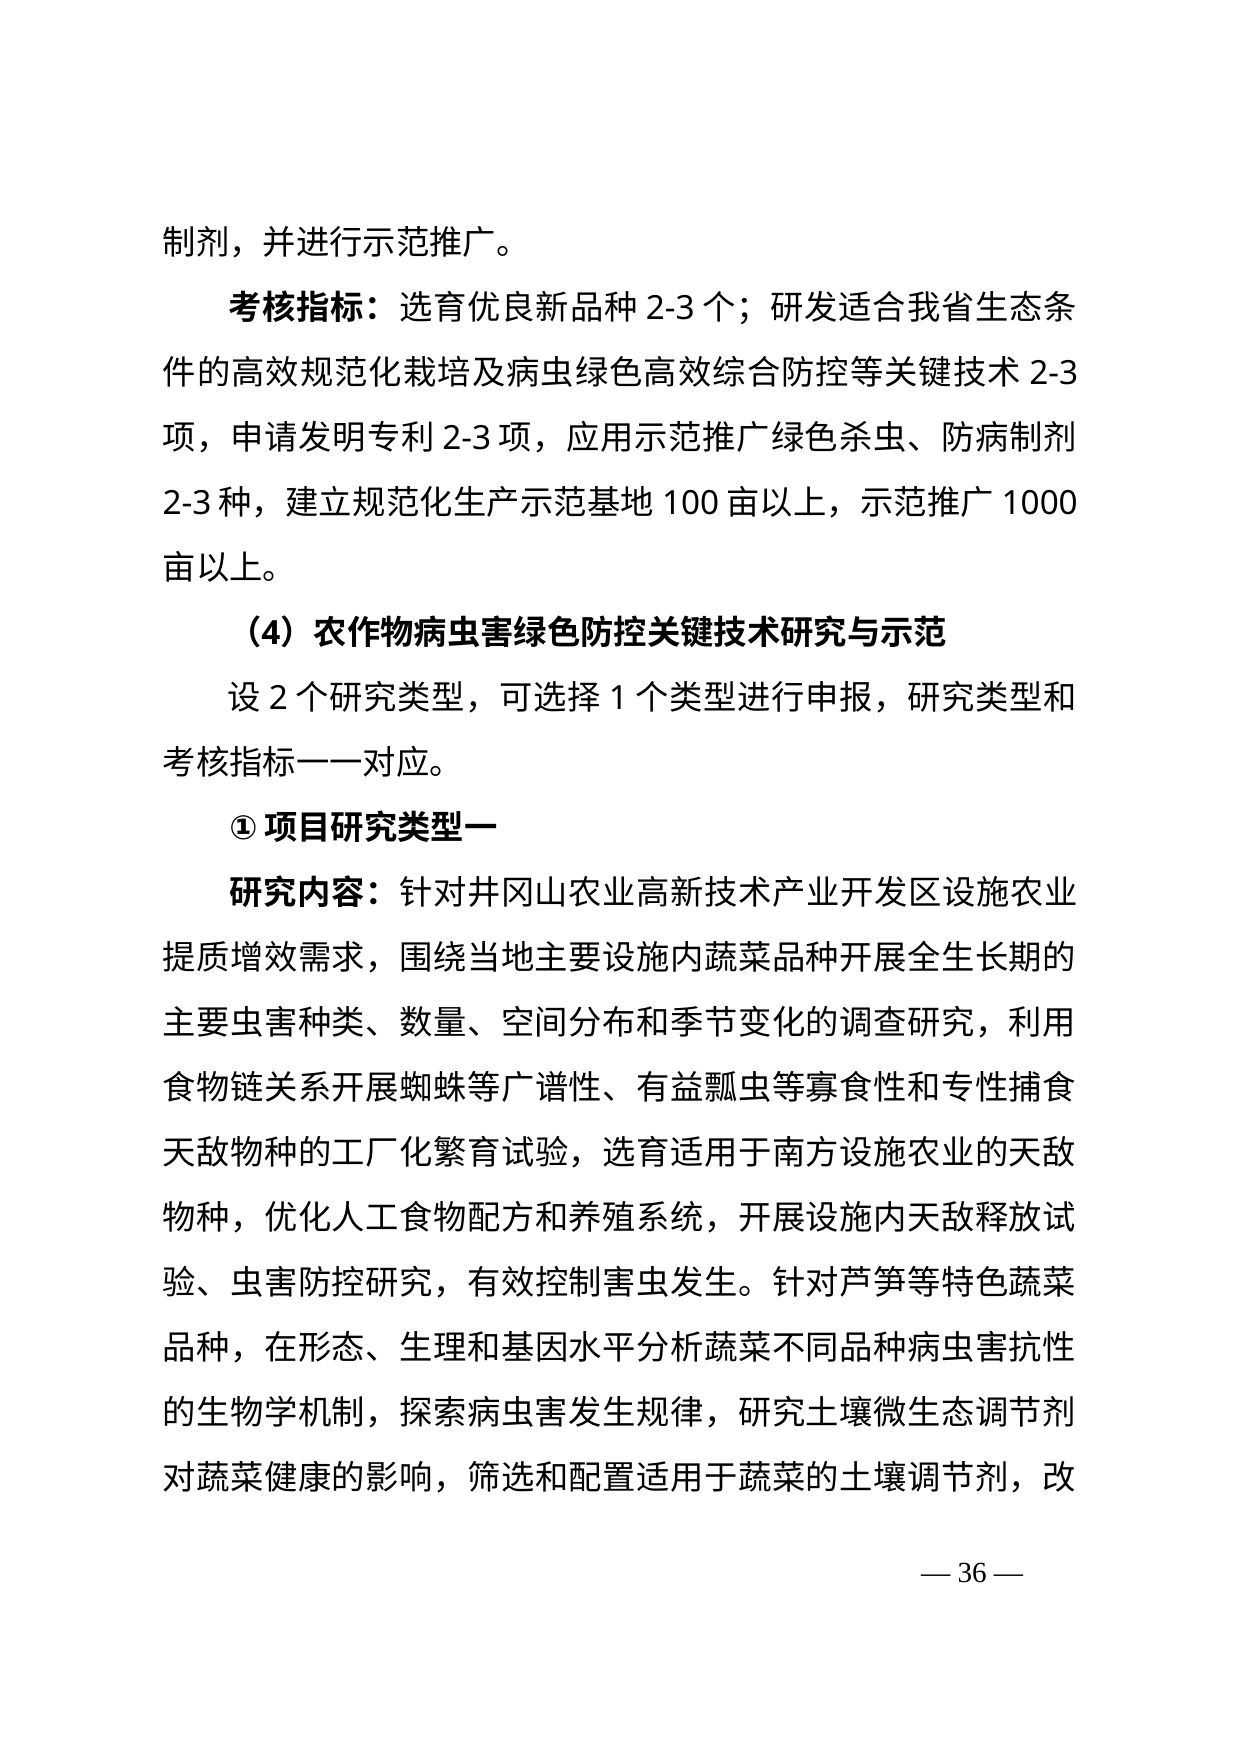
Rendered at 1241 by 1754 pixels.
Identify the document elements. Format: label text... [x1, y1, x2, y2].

text （4）农作物病虫害绿色防控关键技术研究与示范 [162, 597, 1078, 662]
text 考核指标：选育优良新品种2-3个；研发适合我省生态条件的高效规范化栽培及病虫绿色高效综合防控等关键技术2-3项，申请发明专利2-3项，应用示范推广绿色杀虫、防病制剂2-3种，建立规范化生产示范基地100亩以上，示范推广1000亩以上。 [162, 272, 1078, 597]
text 设2个研究类型，可选择1个类型进行申报，研究类型和考核指标一一对应。 [162, 662, 1078, 792]
text ①项目研究类型一 [162, 792, 1078, 857]
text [162, 857, 1078, 1507]
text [162, 207, 1078, 272]
